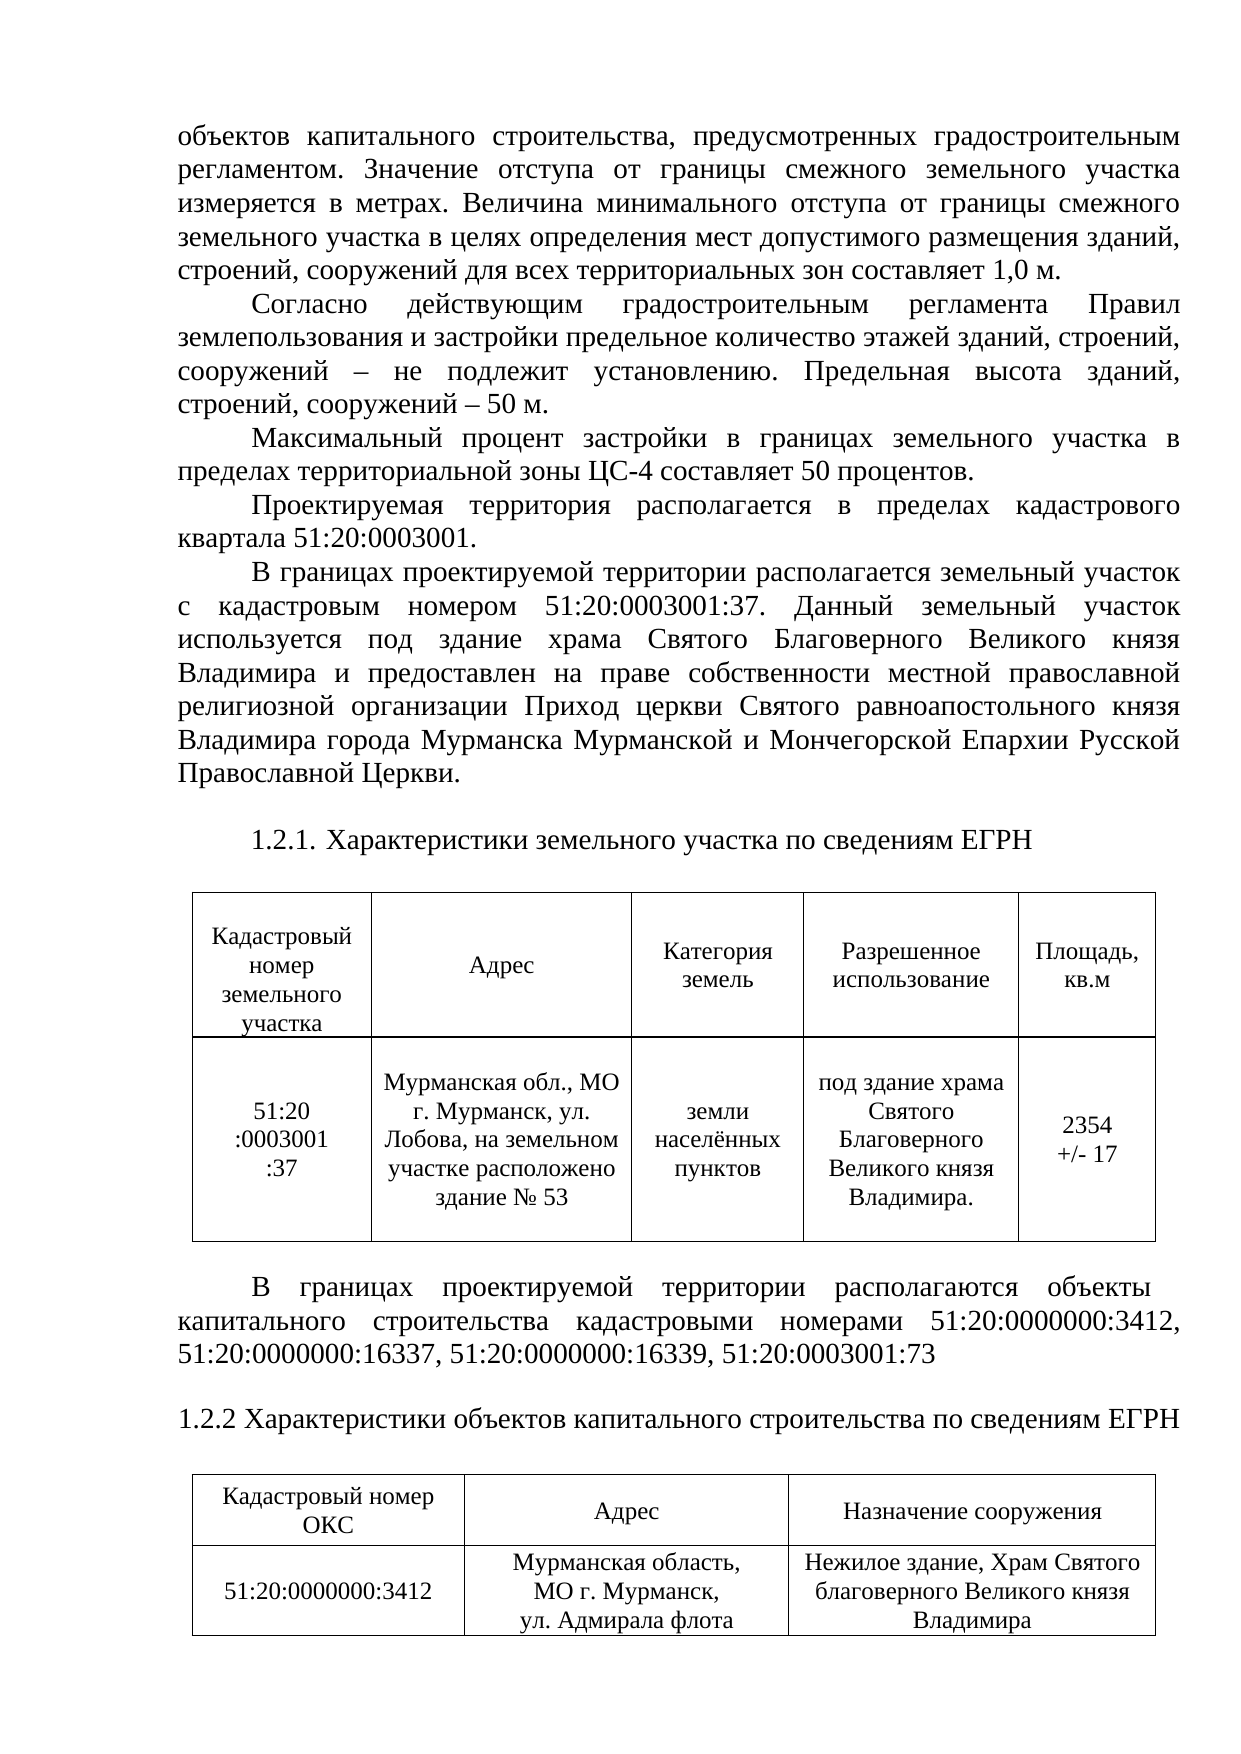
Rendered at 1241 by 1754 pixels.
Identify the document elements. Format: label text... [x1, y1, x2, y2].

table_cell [789, 1546, 1155, 1635]
list Характеристики земельного участка по сведениям ЕГРН [102, 822, 1181, 856]
table_cell земли населённых пунктов [632, 1038, 803, 1241]
text Согласно действующим градостроительным регламента Правил землепользования и застройки предельное количество этажей зданий, строений, сооружений – не подлежит установлению. Предельная высота зданий, строений, сооружений – 50 м. [177, 286, 1181, 420]
table_header Адрес [465, 1475, 788, 1545]
table_header Кадастровый номер ОКС [193, 1475, 464, 1545]
table_cell 51:20:0000000:3412 [193, 1546, 464, 1635]
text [177, 118, 1181, 286]
text 1.2.2 Характеристики объектов капитального строительства по сведениям ЕГРН [177, 1401, 1181, 1434]
table_cell Мурманская обл., МО г. Мурманск, ул. Лобова, на земельном участке расположено здание № 53 [372, 1038, 631, 1241]
text Проектируемая территория располагается в пределах кадастрового квартала 51:20:0003001. [177, 487, 1181, 554]
table_header Кадастровый номер земельного участка [193, 893, 371, 1036]
text Максимальный процент застройки в границах земельного участка в пределах территориальной зоны ЦС-4 составляет 50 процентов. [177, 420, 1181, 487]
table_header Площадь, кв.м [1019, 893, 1155, 1036]
table_cell 51:20 :0003001 :37 [193, 1038, 371, 1241]
table_header Разрешенное использование [804, 893, 1018, 1036]
table_header Адрес [372, 893, 631, 1036]
table_header Категория земель [632, 893, 803, 1036]
table_cell под здание храма Святого Благоверного Великого князя Владимира. [804, 1038, 1018, 1241]
text В границах проектируемой территории располагается земельный участок с кадастровым номером 51:20:0003001:37. Данный земельный участок используется под здание храма Святого Благоверного Великого князя Владимира и предоставлен на праве собственности местной православной религиозной организации Приход церкви Святого равноапостольного князя Владимира города Мурманска Мурманской и Мончегорской Епархии Русской Православной Церкви. [177, 554, 1181, 789]
table_cell 2354 +/- 17 [1019, 1038, 1155, 1241]
table_header Назначение сооружения [789, 1475, 1155, 1545]
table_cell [465, 1546, 788, 1635]
text В границах проектируемой территории располагаются объекты капитального строительства кадастровыми номерами 51:20:0000000:3412, 51:20:0000000:16337, 51:20:0000000:16339, 51:20:0003001:73 [177, 1269, 1181, 1370]
